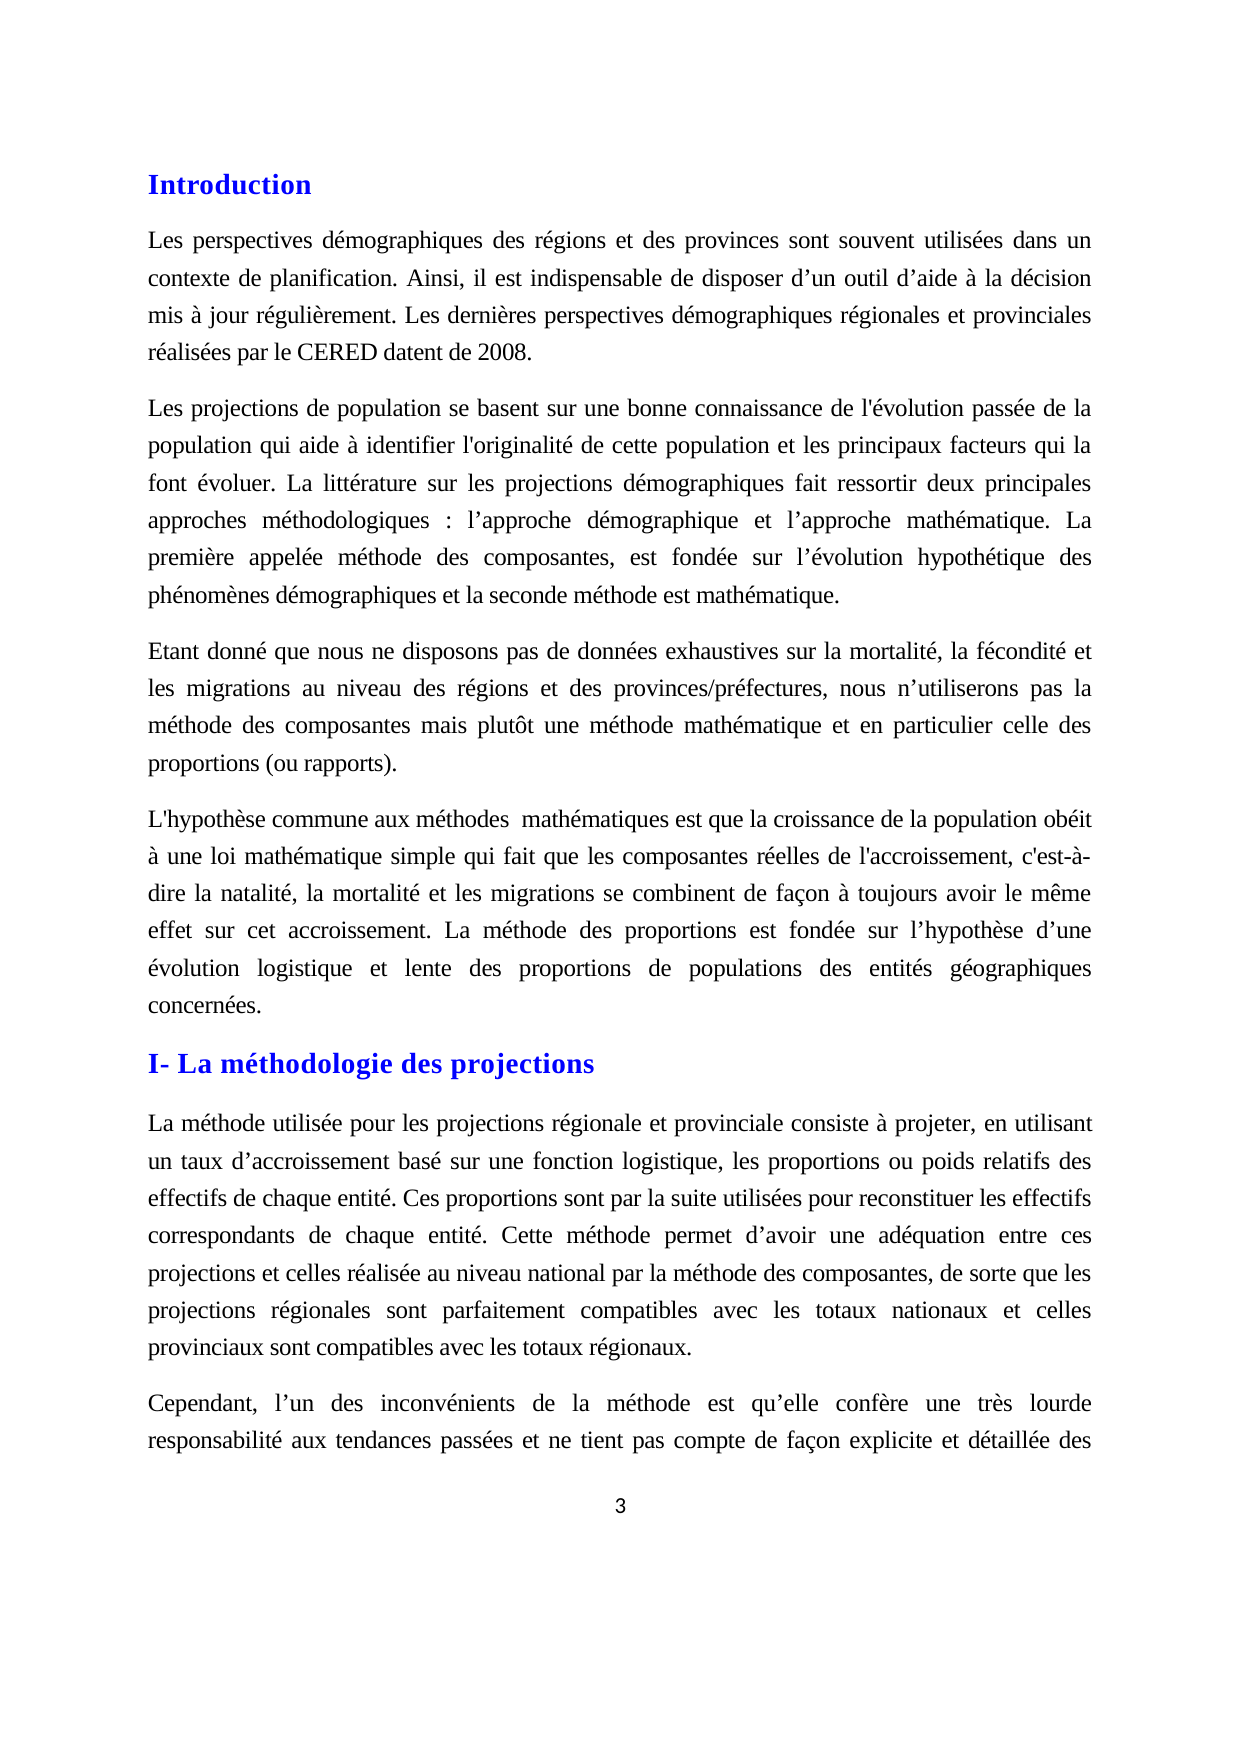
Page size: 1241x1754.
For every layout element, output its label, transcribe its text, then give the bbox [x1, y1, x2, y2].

text Etant donné que nous ne disposons pas de données exhaustives sur la mortalité, la fécondité et les migrations au niveau des régions et des provinces/préfectures, nous n’utiliserons pas la méthode des composantes mais plutôt une méthode mathématique et en particulier celle des proportions (ou rapports). [148, 636, 1092, 776]
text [148, 1388, 1092, 1454]
text Introduction [148, 167, 1092, 200]
text Les projections de population se basent sur une bonne connaissance de l'évolution passée de la population qui aide à identifier l'originalité de cette population et les principaux facteurs qui la font évoluer. La littérature sur les projections démographiques fait ressortir deux principales approches méthodologiques : l’approche démographique et l’approche mathématique. La première appelée méthode des composantes, est fondée sur l’évolution hypothétique des phénomènes démographiques et la seconde méthode est mathématique. [148, 393, 1092, 608]
text L'hypothèse commune aux méthodes mathématiques est que la croissance de la population obéit à une loi mathématique simple qui fait que les composantes réelles de l'accroissement, c'est-à-dire la natalité, la mortalité et les migrations se combinent de façon à toujours avoir le même effet sur cet accroissement. La méthode des proportions est fondée sur l’hypothèse d’une évolution logistique et lente des proportions de populations des entités géographiques concernées. [148, 804, 1092, 1019]
text La méthode utilisée pour les projections régionale et provinciale consiste à projeter, en utilisant un taux d’accroissement basé sur une fonction logistique, les proportions ou poids relatifs des effectifs de chaque entité. Ces proportions sont par la suite utilisées pour reconstituer les effectifs correspondants de chaque entité. Cette méthode permet d’avoir une adéquation entre ces projections et celles réalisée au niveau national par la méthode des composantes, de sorte que les projections régionales sont parfaitement compatibles avec les totaux nationaux et celles provinciaux sont compatibles avec les totaux régionaux. [148, 1108, 1092, 1361]
text I- La méthodologie des projections [148, 1046, 1092, 1080]
text Les perspectives démographiques des régions et des provinces sont souvent utilisées dans un contexte de planification. Ainsi, il est indispensable de disposer d’un outil d’aide à la décision mis à jour régulièrement. Les dernières perspectives démographiques régionales et provinciales réalisées par le CERED datent de 2008. [148, 225, 1092, 366]
